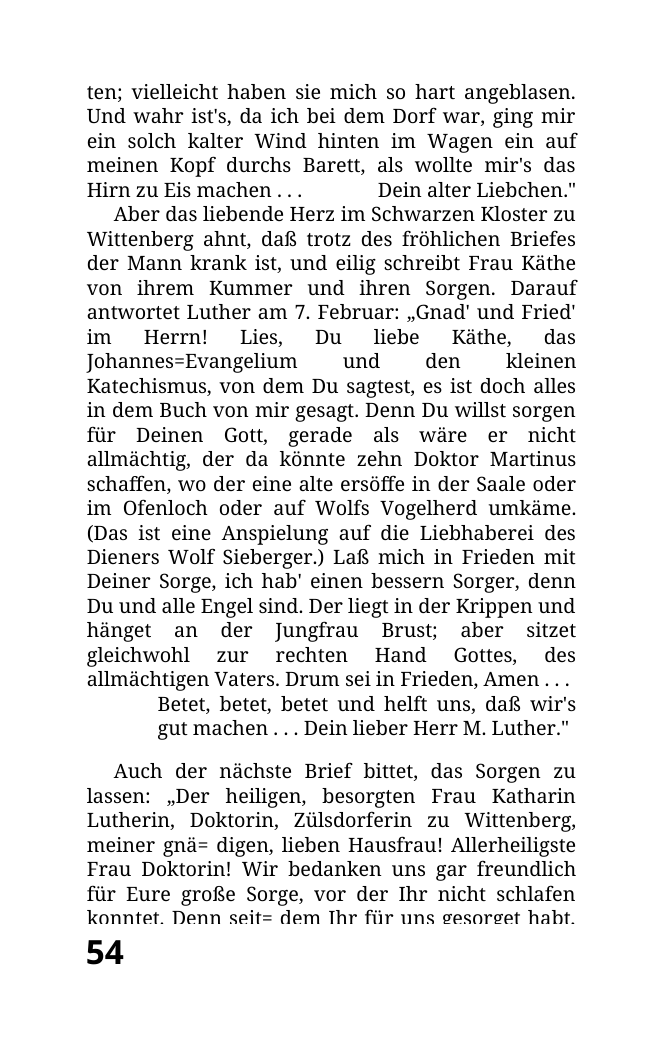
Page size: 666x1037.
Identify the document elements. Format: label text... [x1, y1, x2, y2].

text Auch der nächste Brief bittet, das Sorgen zu lassen: „Der heiligen, besorgten Frau Katharin Lutherin, Doktorin, Zülsdorferin zu Wittenberg, meiner gnä= digen, lieben Hausfrau! Allerheiligste Frau Doktorin! Wir bedanken uns gar freundlich für Eure große Sorge, vor der Ihr nicht schlafen konntet. Denn seit= dem Ihr für uns gesorget habt, hätte uns beinahe [87, 759, 577, 923]
text Betet, betet, betet und helft uns, daß wir's gut machen . . . Dein lieber Herr M. Luther." [157, 692, 577, 741]
text 54 [86, 938, 124, 971]
text ten; vielleicht haben sie mich so hart angeblasen. Und wahr ist's, da ich bei dem Dorf war, ging mir ein solch kalter Wind hinten im Wagen ein auf meinen Kopf durchs Barett, als wollte mir's das Hirn zu Eis machen . . . Dein alter Liebchen." [87, 80, 577, 202]
text Aber das liebende Herz im Schwarzen Kloster zu Wittenberg ahnt, daß trotz des fröhlichen Briefes der Mann krank ist, und eilig schreibt Frau Käthe von ihrem Kummer und ihren Sorgen. Darauf antwortet Luther am 7. Februar: „Gnad' und Fried' im Herrn! Lies, Du liebe Käthe, das Johannes=Evangelium und den kleinen Katechismus, von dem Du sagtest, es ist doch alles in dem Buch von mir gesagt. Denn Du willst sorgen für Deinen Gott, gerade als wäre er nicht allmächtig, der da könnte zehn Doktor Martinus schaffen, wo der eine alte ersöffe in der Saale oder im Ofenloch oder auf Wolfs Vogelherd umkäme. (Das ist eine Anspielung auf die Liebhaberei des Dieners Wolf Sieberger.) Laß mich in Frieden mit Deiner Sorge, ich hab' einen bessern Sorger, denn Du und alle Engel sind. Der liegt in der Krippen und hänget an der Jungfrau Brust; aber sitzet gleichwohl zur rechten Hand Gottes, des allmächtigen Vaters. Drum sei in Frieden, Amen . . . [87, 202, 577, 692]
